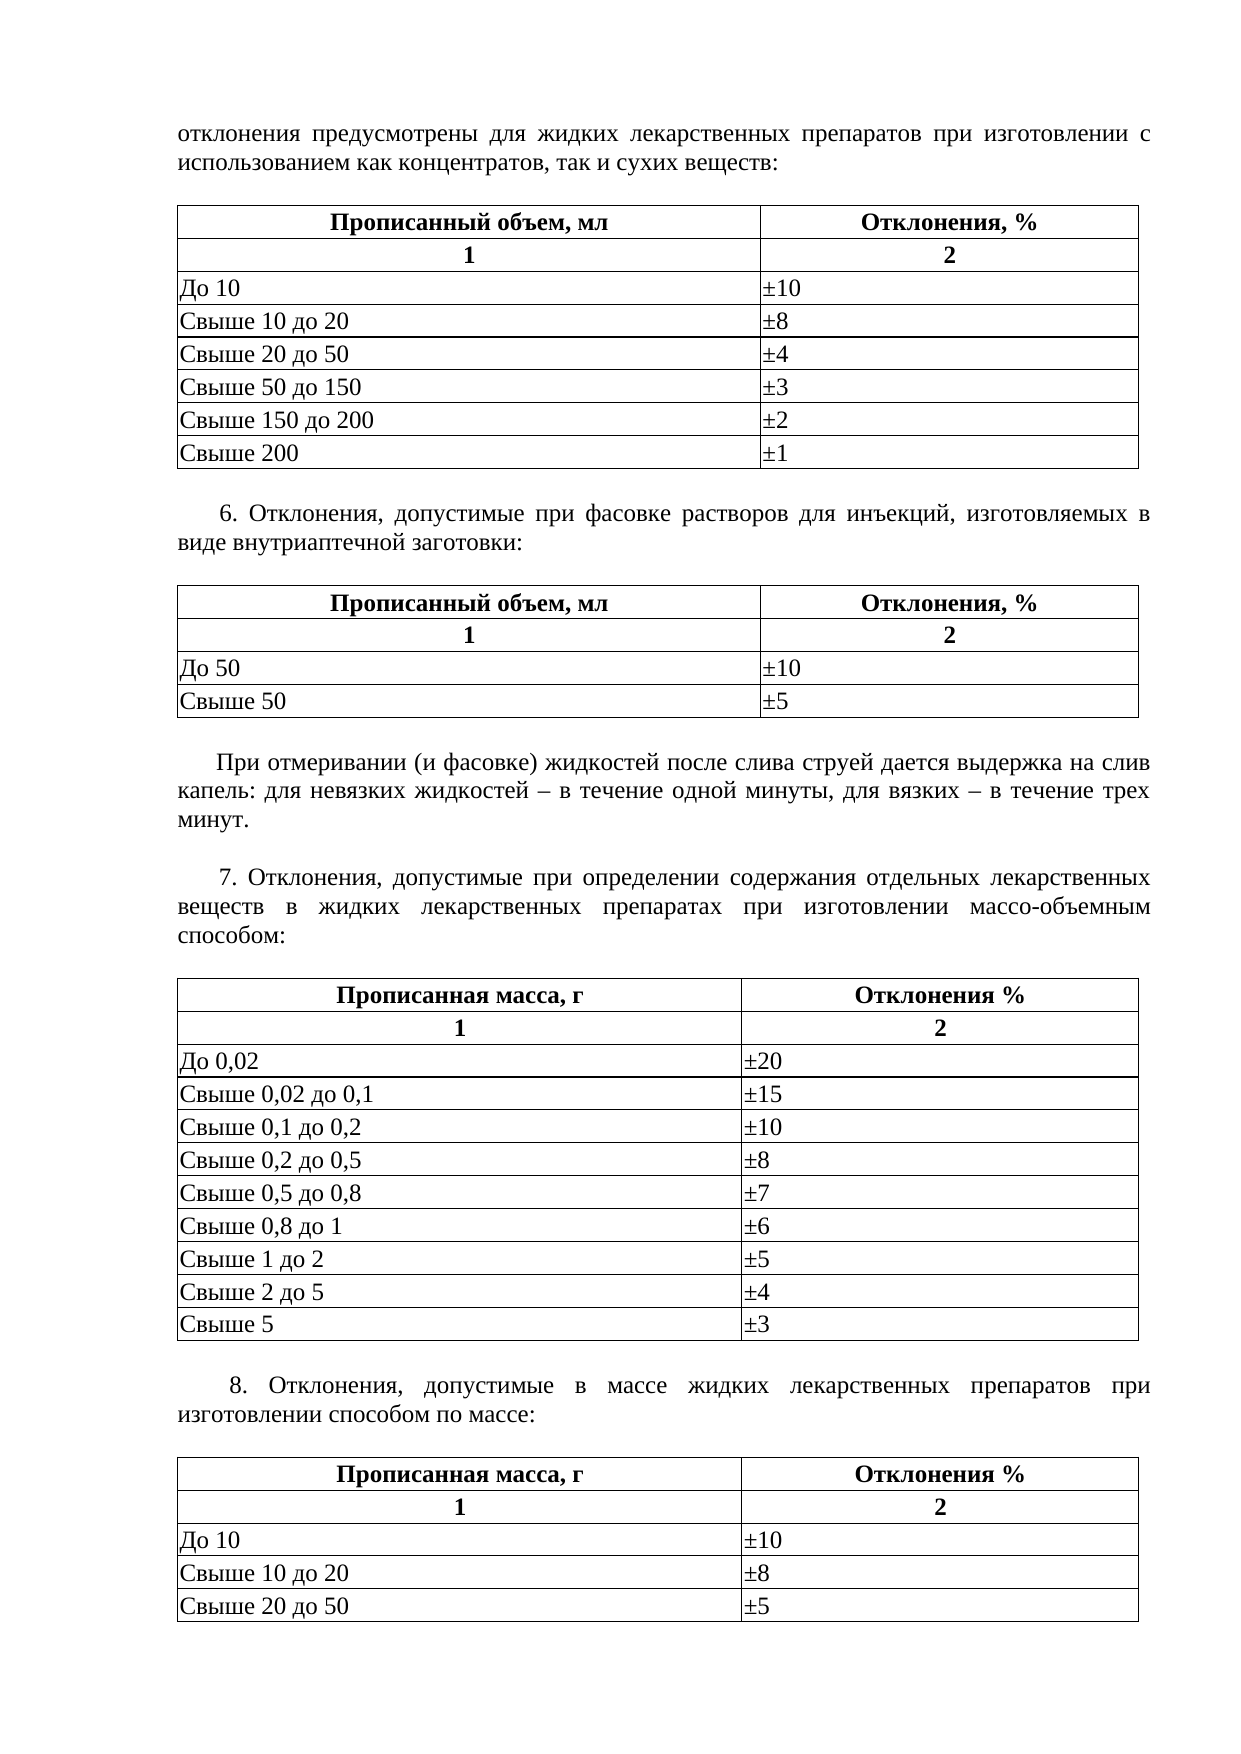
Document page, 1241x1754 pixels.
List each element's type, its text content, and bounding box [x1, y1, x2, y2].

table_cell Свыше 20 до 50 [178, 1589, 741, 1621]
table_cell ±10 [761, 652, 1138, 684]
table_cell ±5 [742, 1589, 1138, 1621]
table_cell ±3 [761, 370, 1138, 402]
table_cell ±10 [761, 272, 1138, 303]
table_cell До 10 [178, 1524, 741, 1555]
table_cell Свыше 0,8 до 1 [178, 1209, 741, 1241]
table_cell 1 [178, 1491, 741, 1522]
table_cell ±8 [742, 1143, 1138, 1175]
table_cell Свыше 20 до 50 [178, 338, 760, 369]
table_cell До 50 [178, 652, 760, 684]
table_header Отклонения % [742, 1458, 1138, 1489]
table_cell ±1 [761, 436, 1138, 468]
table_header Отклонения, % [761, 586, 1138, 618]
table_header Прописанный объем, мл [178, 206, 760, 238]
table_cell Свыше 0,5 до 0,8 [178, 1176, 741, 1208]
table_cell ±5 [761, 685, 1138, 717]
table_cell 2 [761, 619, 1138, 651]
table_header Прописанный объем, мл [178, 586, 760, 618]
table_cell 2 [742, 1491, 1138, 1522]
table_cell 1 [178, 619, 760, 651]
text При отмеривании (и фасовке) жидкостей после слива струей дается выдержка на слив капель: для невязких жидкостей – в течение одной минуты, для вязких – в течение трех минут. [177, 747, 1152, 833]
table_cell 1 [178, 1012, 741, 1043]
table_cell ±5 [742, 1242, 1138, 1274]
table_cell Свыше 10 до 20 [178, 305, 760, 336]
table_cell ±20 [742, 1045, 1138, 1076]
table_cell Свыше 0,1 до 0,2 [178, 1110, 741, 1142]
table_cell До 0,02 [178, 1045, 741, 1076]
table_cell ±6 [742, 1209, 1138, 1241]
table_cell Свыше 200 [178, 436, 760, 468]
text 7. Отклонения, допустимые при определении содержания отдельных лекарственных веществ в жидких лекарственных препаратах при изготовлении массо-объемным способом: [177, 862, 1152, 948]
table_cell Свыше 50 до 150 [178, 370, 760, 402]
table_cell Свыше 1 до 2 [178, 1242, 741, 1274]
table_cell ±10 [742, 1524, 1138, 1555]
table_cell Свыше 2 до 5 [178, 1275, 741, 1307]
table_cell ±10 [742, 1110, 1138, 1142]
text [177, 118, 1152, 176]
table_cell ±8 [761, 305, 1138, 336]
table_cell ±4 [761, 338, 1138, 369]
table_cell До 10 [178, 272, 760, 303]
table_cell ±3 [742, 1308, 1138, 1340]
table_header Прописанная масса, г [178, 979, 741, 1011]
table_cell 2 [761, 239, 1138, 271]
table_cell ±2 [761, 403, 1138, 435]
table_cell 2 [742, 1012, 1138, 1043]
text 8. Отклонения, допустимые в массе жидких лекарственных препаратов при изготовлении способом по массе: [177, 1370, 1152, 1427]
table_cell ±8 [742, 1556, 1138, 1588]
table_header Отклонения, % [761, 206, 1138, 238]
table_cell Свыше 10 до 20 [178, 1556, 741, 1588]
table_cell Свыше 5 [178, 1308, 741, 1340]
table_header Отклонения % [742, 979, 1138, 1011]
table_cell Свыше 0,2 до 0,5 [178, 1143, 741, 1175]
table_cell 1 [178, 239, 760, 271]
table_cell Свыше 0,02 до 0,1 [178, 1078, 741, 1109]
table_cell ±4 [742, 1275, 1138, 1307]
text 6. Отклонения, допустимые при фасовке растворов для инъекций, изготовляемых в виде внутриаптечной заготовки: [177, 498, 1152, 556]
table_header Прописанная масса, г [178, 1458, 741, 1489]
table_cell Свыше 50 [178, 685, 760, 717]
table_cell Свыше 150 до 200 [178, 403, 760, 435]
table_cell ±7 [742, 1176, 1138, 1208]
table_cell ±15 [742, 1078, 1138, 1109]
